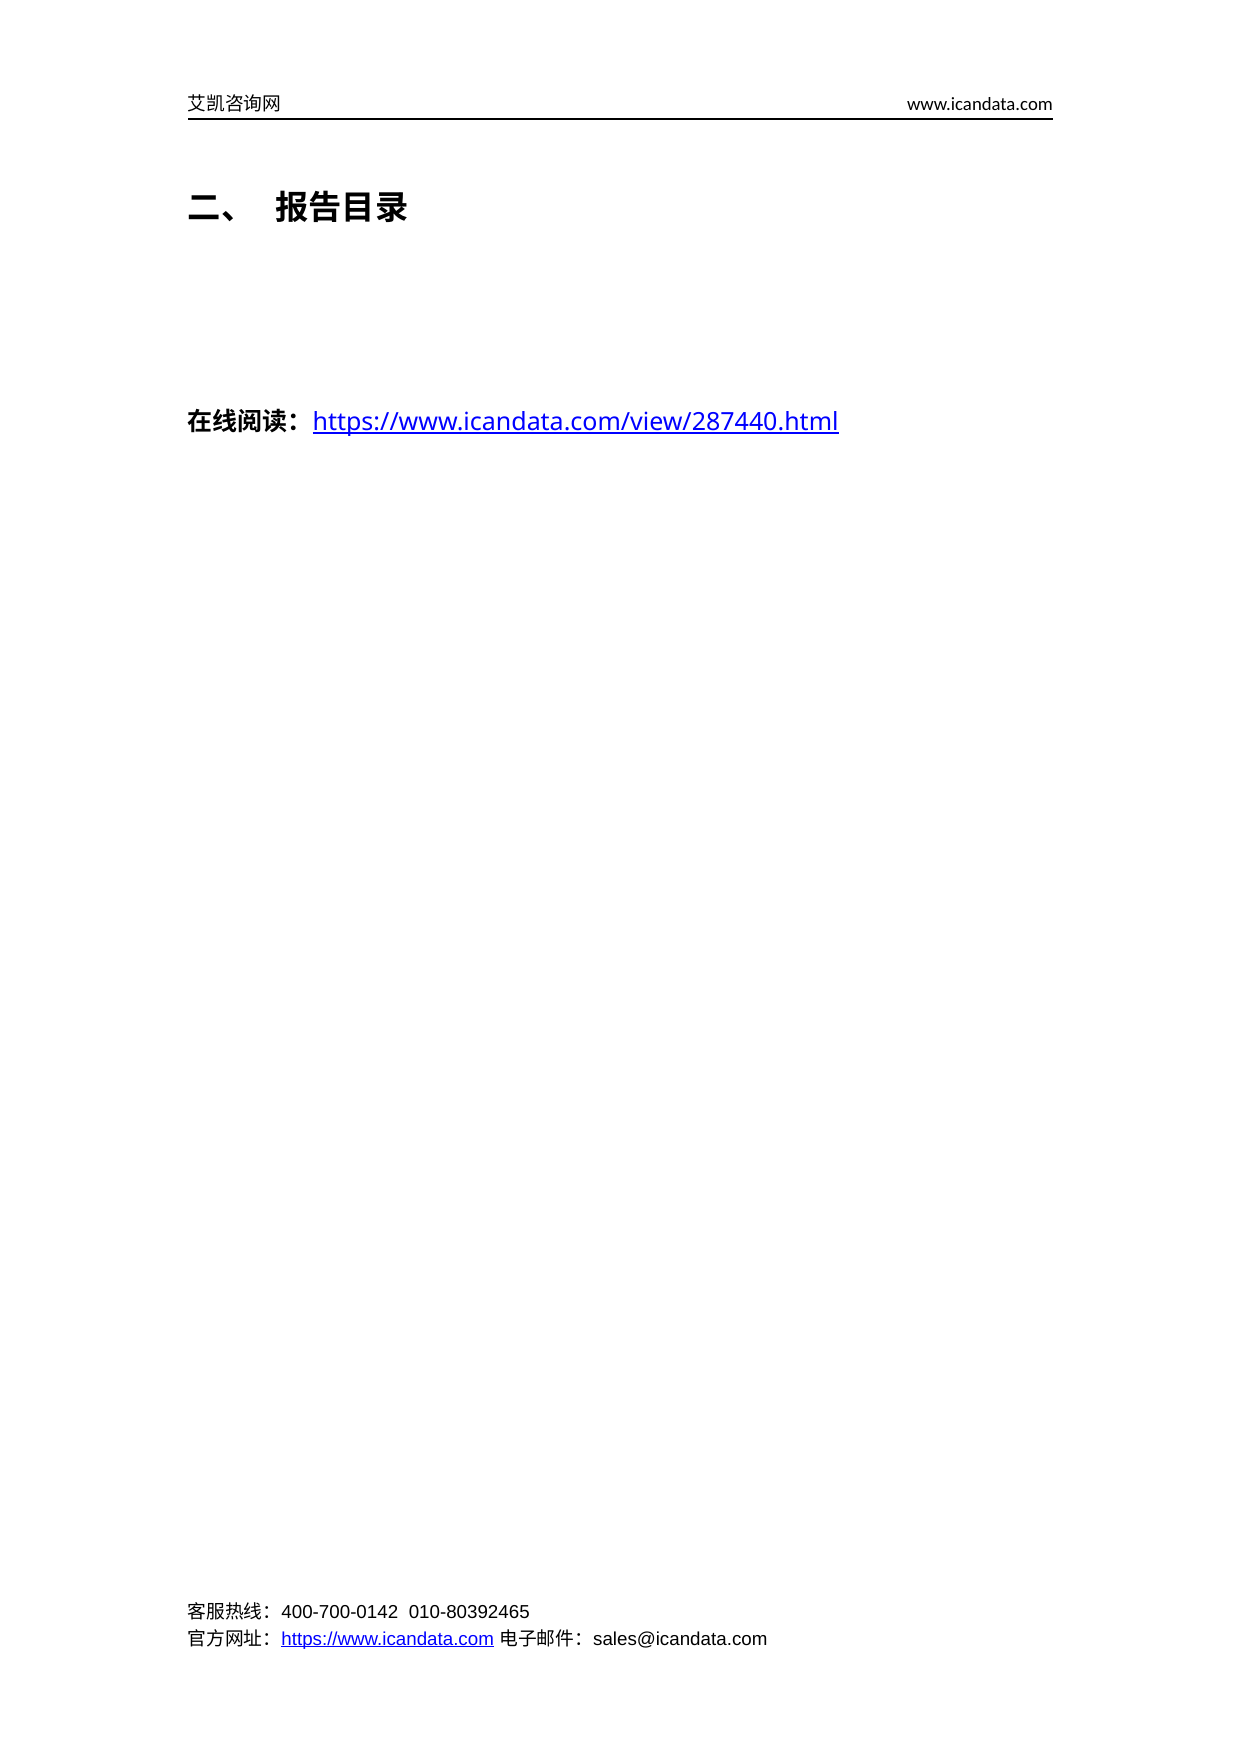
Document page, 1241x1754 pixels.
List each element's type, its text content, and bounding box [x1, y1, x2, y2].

text 在线阅读：https://www.icandata.com/view/287440.html [187, 387, 1053, 452]
subtitle 报告目录 [187, 172, 1053, 237]
